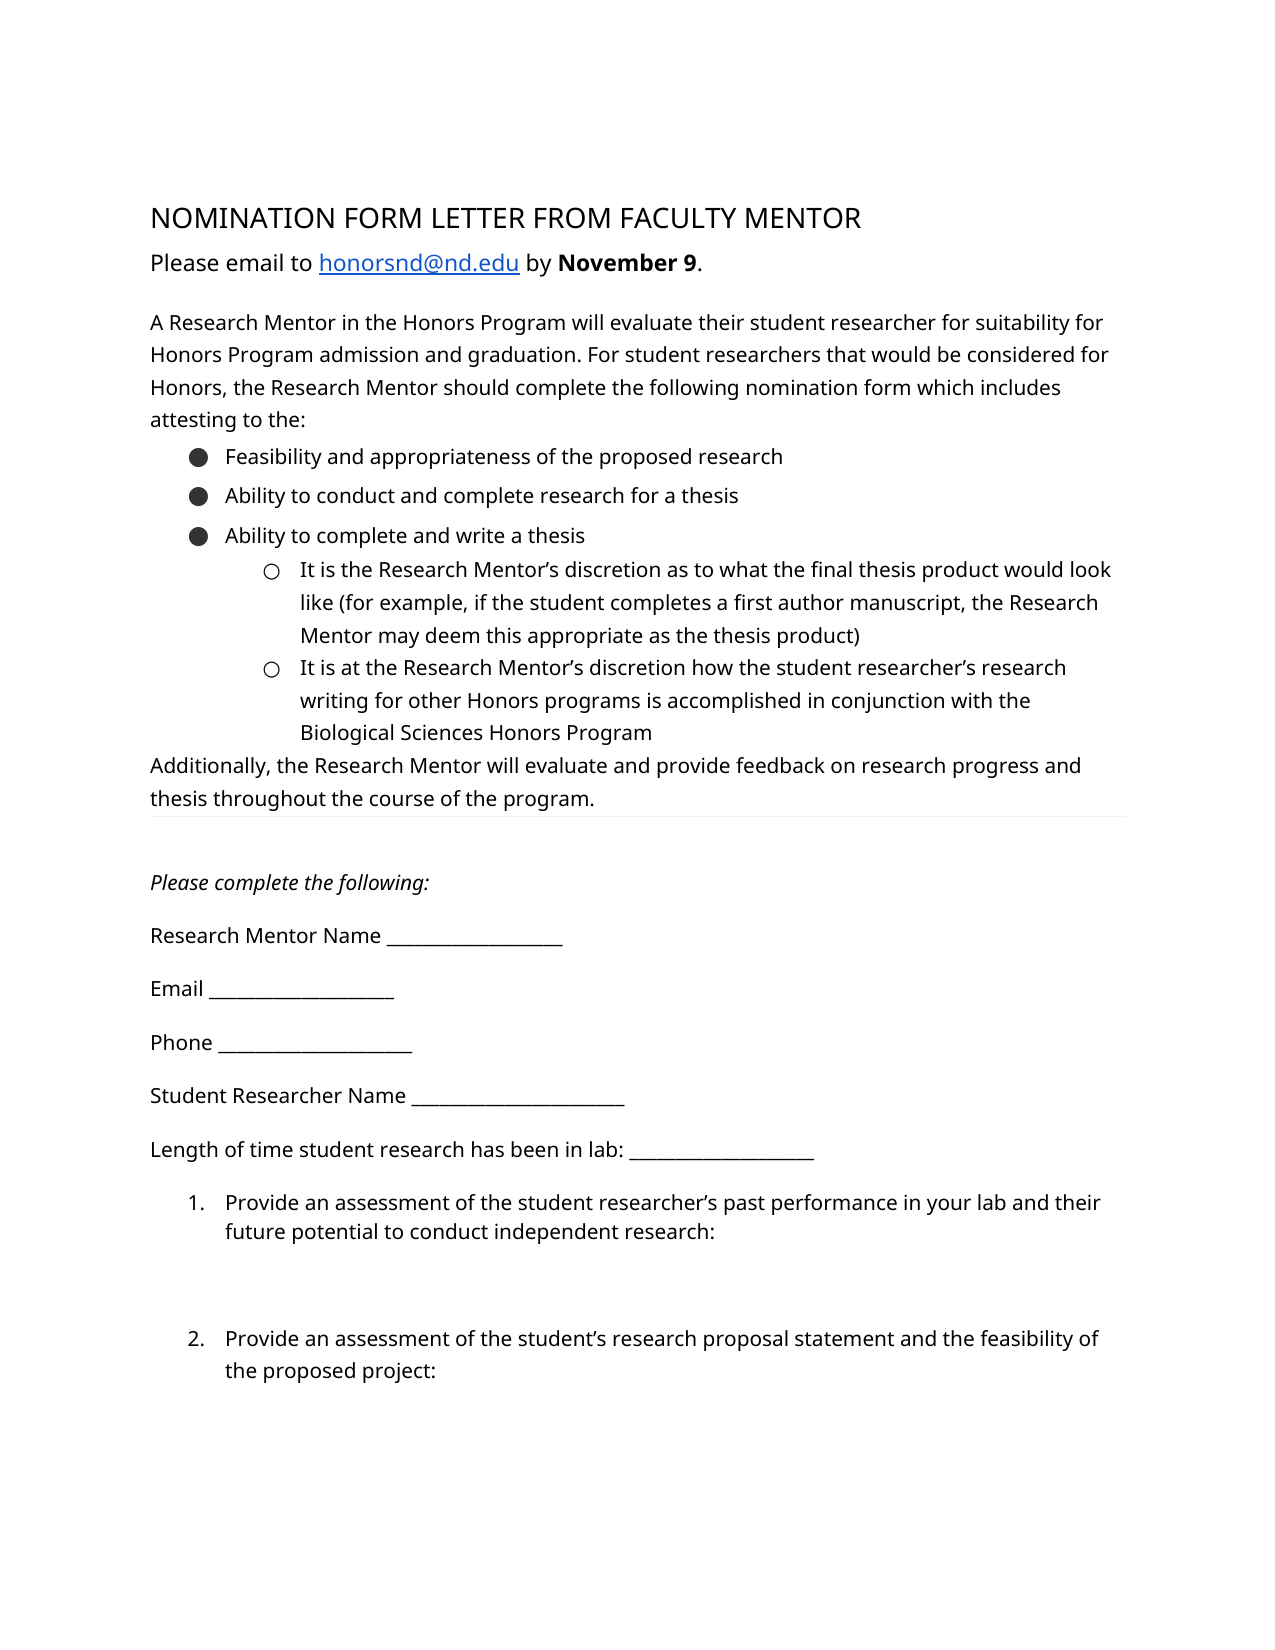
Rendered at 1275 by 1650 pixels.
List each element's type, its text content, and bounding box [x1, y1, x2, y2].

text Research Mentor Name ___________________ [150, 921, 1125, 949]
list It is at the Research Mentor’s discretion how the student researcher’s research writing for other Honors programs is accomplished in conjunction with the Biological Sciences Honors Program [262, 653, 1125, 747]
text Please complete the following: [150, 868, 1125, 896]
list Ability to complete and write a thesis [187, 516, 1125, 550]
subtitle NOMINATION FORM LETTER FROM FACULTY MENTOR [150, 198, 1125, 237]
text A Research Mentor in the Honors Program will evaluate their student researcher for suitability for Honors Program admission and graduation. For student researchers that would be considered for Honors, the Research Mentor should complete the following nomination form which includes attesting to the: [150, 308, 1125, 434]
text Email ____________________ [150, 974, 1125, 1003]
text Length of time student research has been in lab: ____________________ [150, 1135, 1125, 1163]
text Please email to honorsnd@nd.edu by November 9. [150, 247, 1125, 278]
text Student Researcher Name _______________________ [150, 1081, 1125, 1110]
text Additionally, the Research Mentor will evaluate and provide feedback on research progress and thesis throughout the course of the program. [150, 751, 1125, 812]
list Provide an assessment of the student researcher’s past performance in your lab and their future potential to conduct independent research: [187, 1188, 1125, 1245]
list It is the Research Mentor’s discretion as to what the final thesis product would look like (for example, if the student completes a first author manuscript, the Research Mentor may deem this appropriate as the thesis product) [262, 556, 1125, 649]
list Feasibility and appropriateness of the proposed research [187, 438, 1125, 472]
text Phone _____________________ [150, 1028, 1125, 1056]
list Ability to conduct and complete research for a thesis [187, 477, 1125, 511]
list Provide an assessment of the student’s research proposal statement and the feasibility of the proposed project: [187, 1324, 1125, 1385]
